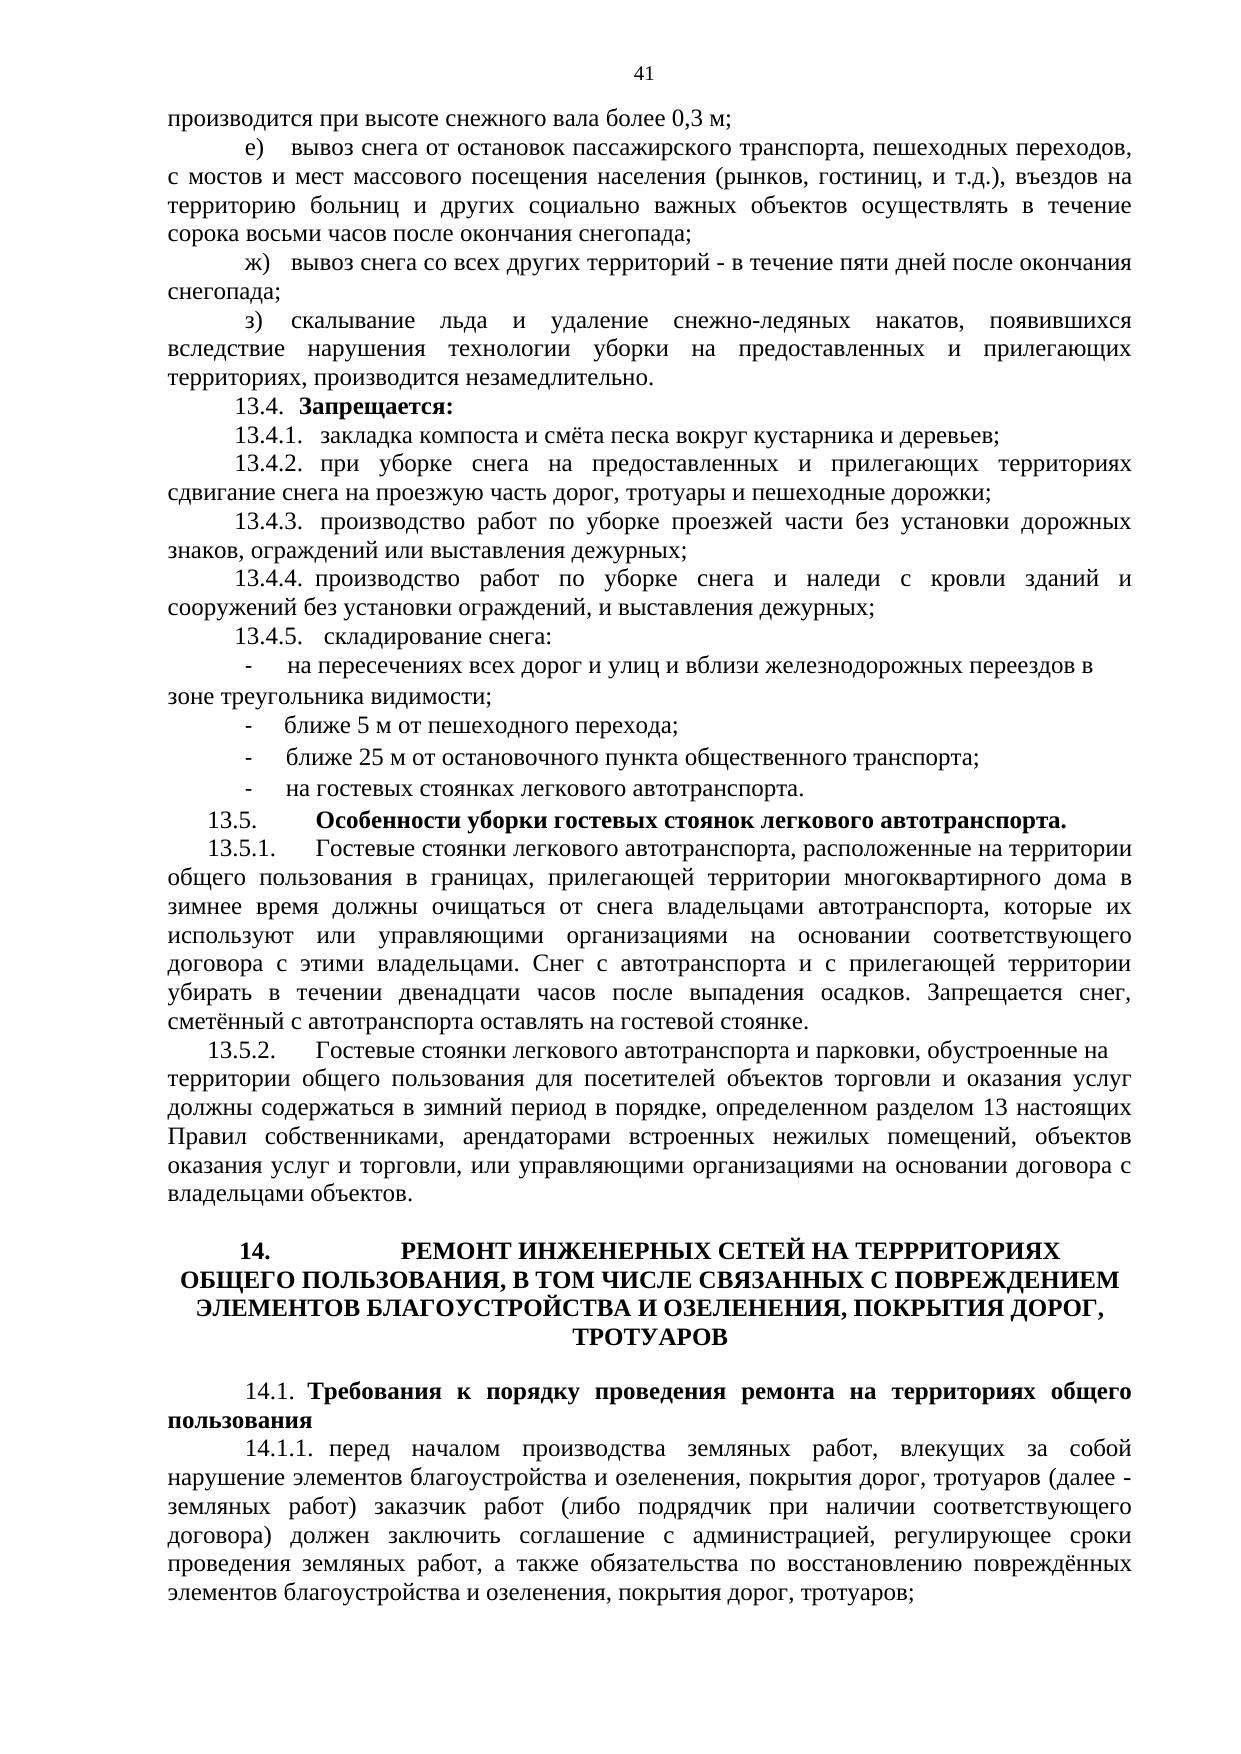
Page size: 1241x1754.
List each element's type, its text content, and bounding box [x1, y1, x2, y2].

text з) скалывание льда и удаление снежно-ледяных накатов, появившихся вследствие нарушения технологии уборки на предоставленных и прилегающих территориях, производится незамедлительно. [167, 305, 1133, 391]
text е) вывоз снега от остановок пассажирского транспорта, пешеходных переходов, с мостов и мест массового посещения населения (рынков, гостиниц, и т.д.), въездов на территорию больниц и других социально важных объектов осуществлять в течение сорока восьми часов после окончания снегопада; [167, 132, 1133, 247]
list закладка компоста и смёта песка вокруг кустарника и деревьев; [167, 420, 1133, 448]
list РЕМОНТ ИНЖЕНЕРНЫХ СЕТЕЙ НА ТЕРРРИТОРИЯХ ОБЩЕГО ПОЛЬЗОВАНИЯ, В ТОМ ЧИСЛЕ СВЯЗАННЫХ С ПОВРЕЖДЕНИЕМ ЭЛЕМЕНТОВ БЛАГОУСТРОЙСТВА И ОЗЕЛЕНЕНИЯ, ПОКРЫТИЯ ДОРОГ, ТРОТУАРОВ [167, 1236, 1133, 1351]
text территории общего пользования для посетителей объектов торговли и оказания услуг должны содержаться в зимний период в порядке, определенном разделом 13 настоящих Правил собственниками, арендаторами встроенных нежилых помещений, объектов оказания услуг и торговли, или управляющими организациями на основании договора с владельцами объектов. [167, 1063, 1133, 1207]
text ж) вывоз снега со всех других территорий - в течение пяти дней после окончания снегопада; [167, 247, 1133, 305]
text - на гостевых стоянках легкового автотранспорта. [167, 773, 1133, 802]
list перед началом производства земляных работ, влекущих за собой нарушение элементов благоустройства и озеленения, покрытия дорог, тротуаров (далее - земляных работ) заказчик работ (либо подрядчик при наличии соответствующего договора) должен заключить соглашение с администрацией, регулирующее сроки проведения земляных работ, а также обязательства по восстановлению повреждённых элементов благоустройства и озеленения, покрытия дорог, тротуаров; [167, 1433, 1133, 1606]
text - ближе 5 м от пешеходного перехода; [167, 710, 1133, 739]
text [167, 103, 1133, 132]
list Гостевые стоянки легкового автотранспорта и парковки, обустроенные на [167, 1035, 1133, 1063]
list при уборке снега на предоставленных и прилегающих территориях сдвигание снега на проезжую часть дорог, тротуары и пешеходные дорожки; [167, 448, 1133, 506]
list производство работ по уборке снега и наледи с кровли зданий и сооружений без установки ограждений, и выставления дежурных; [167, 563, 1133, 621]
text - ближе 25 м от остановочного пункта общественного транспорта; [167, 742, 1133, 770]
text зоне треугольника видимости; [167, 681, 1133, 710]
list Требования к порядку проведения ремонта на территориях общего пользования [167, 1376, 1133, 1433]
list Особенности уборки гостевых стоянок легкового автотранспорта. [167, 805, 1133, 833]
list производство работ по уборке проезжей части без установки дорожных знаков, ограждений или выставления дежурных; [167, 506, 1133, 563]
text - на пересечениях всех дорог и улиц и вблизи железнодорожных переездов в [167, 650, 1133, 678]
list Запрещается: [167, 391, 1133, 420]
list Гостевые стоянки легкового автотранспорта, расположенные на территории общего пользования в границах, прилегающей территории многоквартирного дома в зимнее время должны очищаться от снега владельцами автотранспорта, которые их используют или управляющими организациями на основании соответствующего договора с этими владельцами. Снег с автотранспорта и с прилегающей территории убирать в течении двенадцати часов после выпадения осадков. Запрещается снег, сметённый с автотранспорта оставлять на гостевой стоянке. [167, 833, 1133, 1035]
list складирование снега: [167, 621, 1133, 650]
